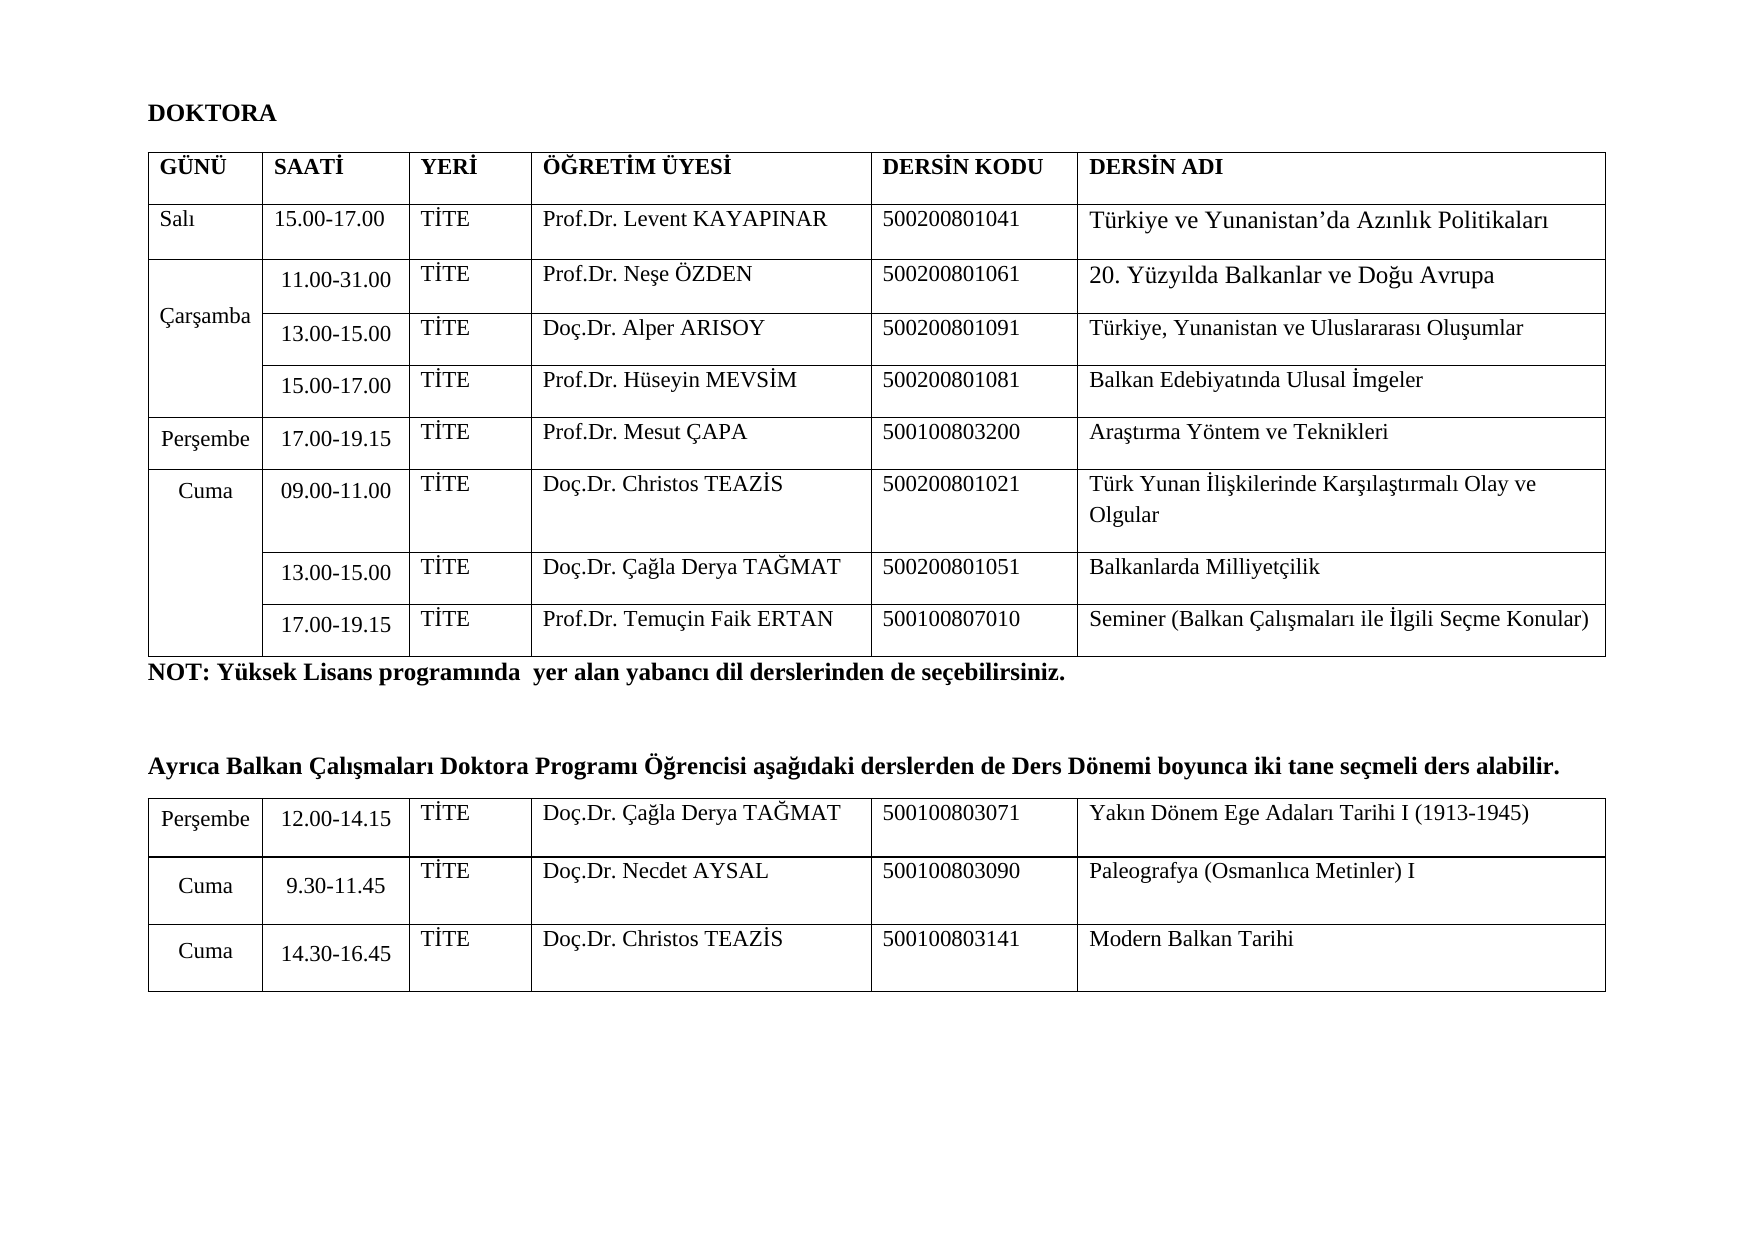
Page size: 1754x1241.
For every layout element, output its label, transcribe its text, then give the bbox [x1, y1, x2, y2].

table_cell Türkiye, Yunanistan ve Uluslararası Oluşumlar [1078, 314, 1605, 365]
table_cell Modern Balkan Tarihi [1078, 925, 1605, 991]
table_cell 9.30-11.45 [263, 858, 409, 923]
table_cell 17.00-19.15 [263, 418, 409, 469]
table_cell Cuma [149, 925, 262, 991]
table_cell 500200801091 [872, 314, 1077, 365]
table_cell Doç.Dr. Christos TEAZİS [532, 470, 871, 552]
table_cell TİTE [410, 470, 531, 552]
table_cell TİTE [410, 553, 531, 604]
table_cell Paleografya (Osmanlıca Metinler) I [1078, 858, 1605, 923]
table_cell 500100803090 [872, 858, 1077, 923]
table_header Doç.Dr. Çağla Derya TAĞMAT [532, 799, 871, 856]
table_header 500100803071 [872, 799, 1077, 856]
table_cell Doç.Dr. Alper ARISOY [532, 314, 871, 365]
table_cell TİTE [410, 314, 531, 365]
table_header YERİ [410, 153, 531, 204]
table_cell Balkan Edebiyatında Ulusal İmgeler [1078, 366, 1605, 417]
table_cell TİTE [410, 366, 531, 417]
table_header DERSİN ADI [1078, 153, 1605, 204]
table_cell Araştırma Yöntem ve Teknikleri [1078, 418, 1605, 469]
table_header GÜNÜ [149, 153, 262, 204]
table_cell 500100807010 [872, 605, 1077, 656]
table_cell TİTE [410, 418, 531, 469]
table_cell Doç.Dr. Christos TEAZİS [532, 925, 871, 991]
text Ayrıca Balkan Çalışmaları Doktora Programı Öğrencisi aşağıdaki derslerden de Ders Dönemi boyunca iki tane seçmeli ders alabilir. [148, 751, 1606, 780]
table_header TİTE [410, 799, 531, 856]
text NOT: Yüksek Lisans programında yer alan yabancı dil derslerinden de seçebilirsiniz. [148, 657, 1606, 686]
table_cell TİTE [410, 205, 531, 259]
table_cell Türk Yunan İlişkilerinde Karşılaştırmalı Olay ve Olgular [1078, 470, 1605, 552]
table_header DERSİN KODU [872, 153, 1077, 204]
table_cell 13.00-15.00 [263, 314, 409, 365]
table_cell 14.30-16.45 [263, 925, 409, 991]
table_cell Çarşamba [149, 260, 262, 417]
table_cell Prof.Dr. Temuçin Faik ERTAN [532, 605, 871, 656]
table_cell 20. Yüzyılda Balkanlar ve Doğu Avrupa [1078, 260, 1605, 313]
table_cell Cuma [149, 470, 262, 656]
table_cell 500100803141 [872, 925, 1077, 991]
table_cell Cuma [149, 858, 262, 923]
table_cell 500200801081 [872, 366, 1077, 417]
table_cell 09.00-11.00 [263, 470, 409, 552]
table_cell TİTE [410, 260, 531, 313]
table_cell TİTE [410, 925, 531, 991]
table_cell Balkanlarda Milliyetçilik [1078, 553, 1605, 604]
table_cell 500200801061 [872, 260, 1077, 313]
table_cell Doç.Dr. Çağla Derya TAĞMAT [532, 553, 871, 604]
table_cell TİTE [410, 605, 531, 656]
table_header SAATİ [263, 153, 409, 204]
text DOKTORA [148, 98, 1606, 127]
table_header 12.00-14.15 [263, 799, 409, 856]
table_cell Prof.Dr. Neşe ÖZDEN [532, 260, 871, 313]
table_cell TİTE [410, 858, 531, 923]
table_header ÖĞRETİM ÜYESİ [532, 153, 871, 204]
table_cell Seminer (Balkan Çalışmaları ile İlgili Seçme Konular) [1078, 605, 1605, 656]
table_cell 11.00-31.00 [263, 260, 409, 313]
table_header Yakın Dönem Ege Adaları Tarihi I (1913-1945) [1078, 799, 1605, 856]
table_header Perşembe [149, 799, 262, 856]
table_cell Perşembe [149, 418, 262, 469]
table_cell 15.00-17.00 [263, 366, 409, 417]
table_cell 500200801051 [872, 553, 1077, 604]
table_cell 500200801041 [872, 205, 1077, 259]
table_cell Salı [149, 205, 262, 259]
table_cell Doç.Dr. Necdet AYSAL [532, 858, 871, 923]
table_cell 17.00-19.15 [263, 605, 409, 656]
table_cell 500200801021 [872, 470, 1077, 552]
table_cell 500100803200 [872, 418, 1077, 469]
table_cell 13.00-15.00 [263, 553, 409, 604]
table_cell Türkiye ve Yunanistan’da Azınlık Politikaları [1078, 205, 1605, 259]
table_cell Prof.Dr. Mesut ÇAPA [532, 418, 871, 469]
table_cell 15.00-17.00 [263, 205, 409, 259]
table_cell Prof.Dr. Levent KAYAPINAR [532, 205, 871, 259]
table_cell Prof.Dr. Hüseyin MEVSİM [532, 366, 871, 417]
